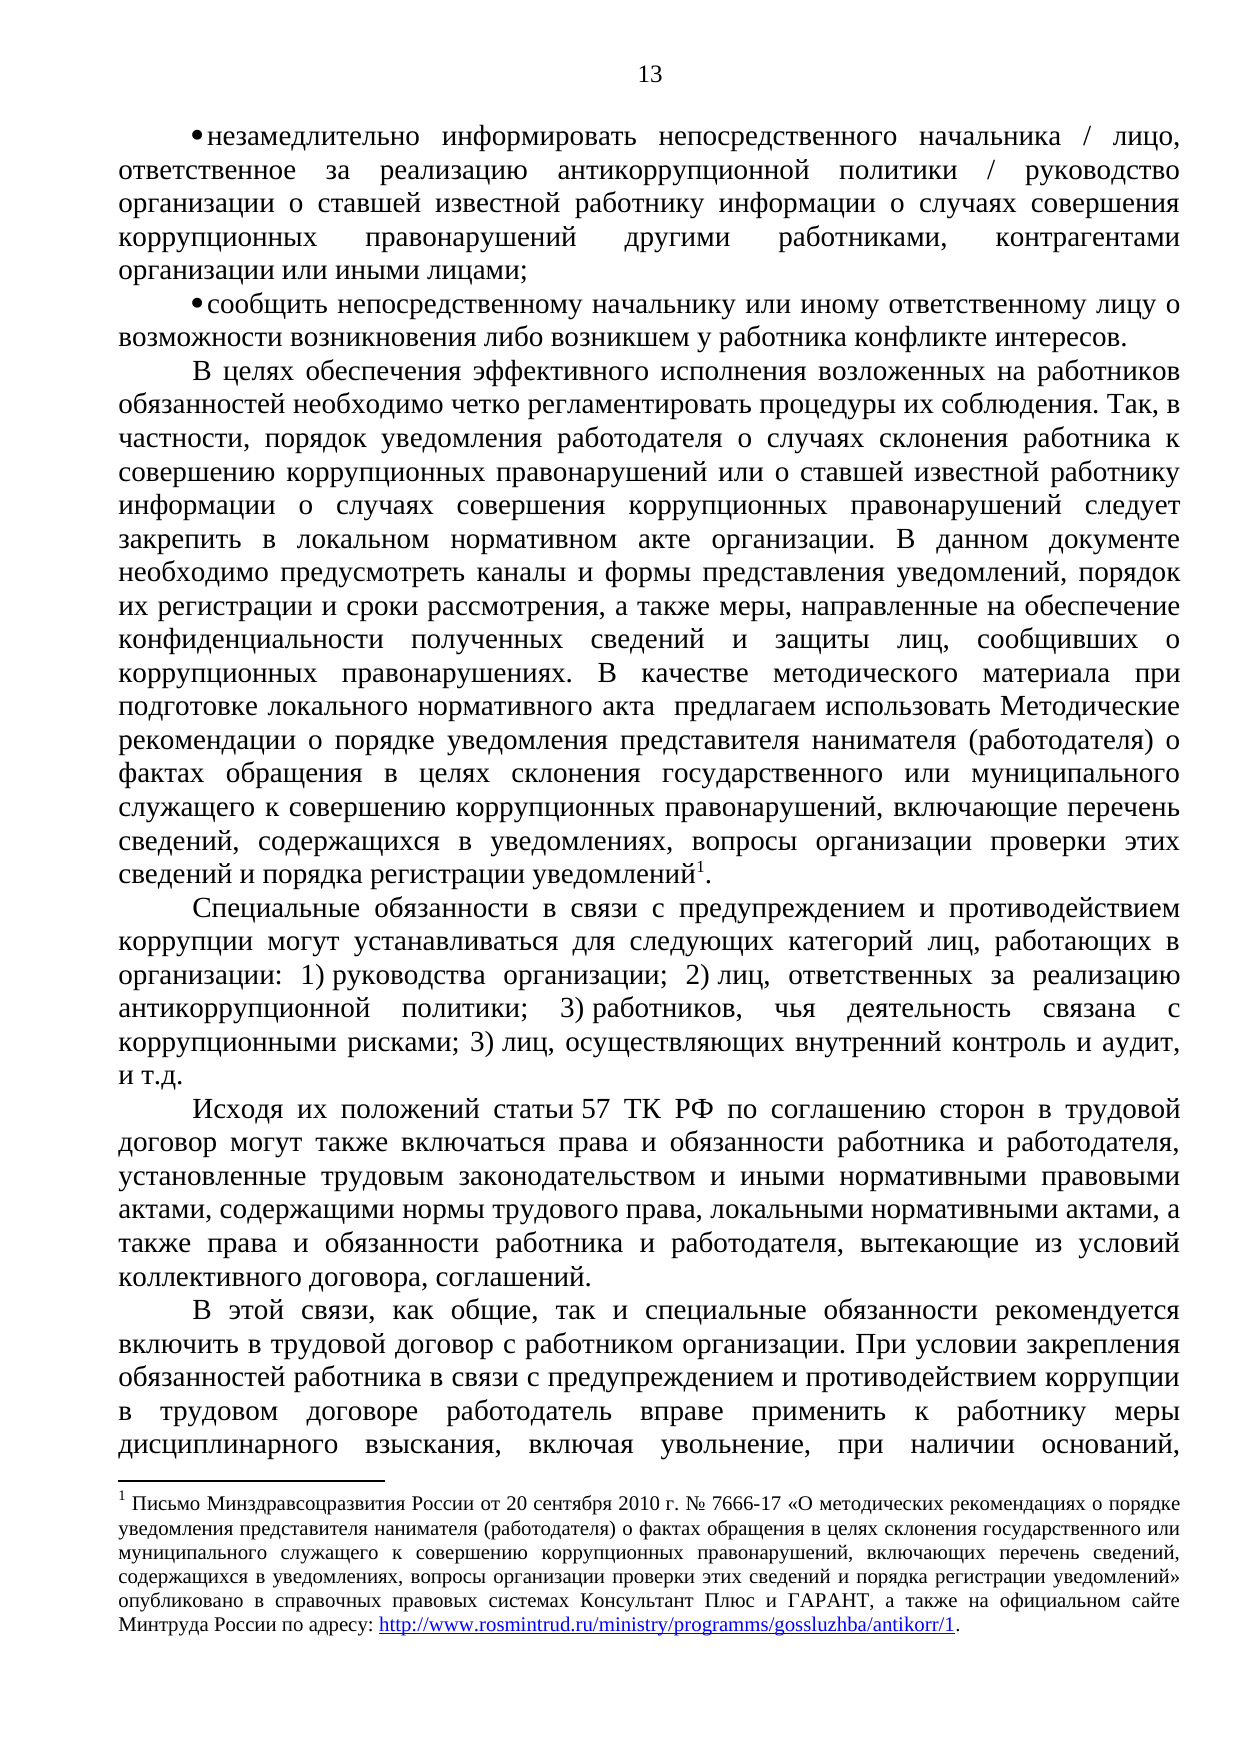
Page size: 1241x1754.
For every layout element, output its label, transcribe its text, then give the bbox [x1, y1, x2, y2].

text Специальные обязанности в связи с предупреждением и противодействием коррупции могут устанавливаться для следующих категорий лиц, работающих в организации: 1) руководства организации; 2) лиц, ответственных за реализацию антикоррупционной политики; 3) работников, чья деятельность связана с коррупционными рисками; 3) лиц, осуществляющих внутренний контроль и аудит, и т.д. [118, 890, 1181, 1091]
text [118, 1292, 1181, 1460]
list сообщить непосредственному начальнику или иному ответственному лицу о возможности возникновения либо возникшем у работника конфликте интересов. [118, 286, 1181, 353]
list незамедлительно информировать непосредственного начальника / лицо, ответственное за реализацию антикоррупционной политики / руководство организации о ставшей известной работнику информации о случаях совершения коррупционных правонарушений другими работниками, контрагентами организации или иными лицами; [118, 118, 1181, 286]
text В целях обеспечения эффективного исполнения возложенных на работников обязанностей необходимо четко регламентировать процедуры их соблюдения. Так, в частности, порядок уведомления работодателя о случаях склонения работника к совершению коррупционных правонарушений или о ставшей известной работнику информации о случаях совершения коррупционных правонарушений следует закрепить в локальном нормативном акте организации. В данном документе необходимо предусмотреть каналы и формы представления уведомлений, порядок их регистрации и сроки рассмотрения, а также меры, направленные на обеспечение конфиденциальности полученных сведений и защиты лиц, сообщивших о коррупционных правонарушениях. В качестве методического материала при подготовке локального нормативного акта предлагаем использовать Методические рекомендации о порядке уведомления представителя нанимателя (работодателя) о фактах обращения в целях склонения государственного или муниципального служащего к совершению коррупционных правонарушений, включающие перечень сведений, содержащихся в уведомлениях, вопросы организации проверки этих сведений и порядка регистрации уведомлений. [118, 353, 1181, 890]
text Исходя их положений статьи 57 ТК РФ по соглашению сторон в трудовой договор могут также включаться права и обязанности работника и работодателя, установленные трудовым законодательством и иными нормативными правовыми актами, содержащими нормы трудового права, локальными нормативными актами, а также права и обязанности работника и работодателя, вытекающие из условий коллективного договора, соглашений. [118, 1091, 1181, 1292]
